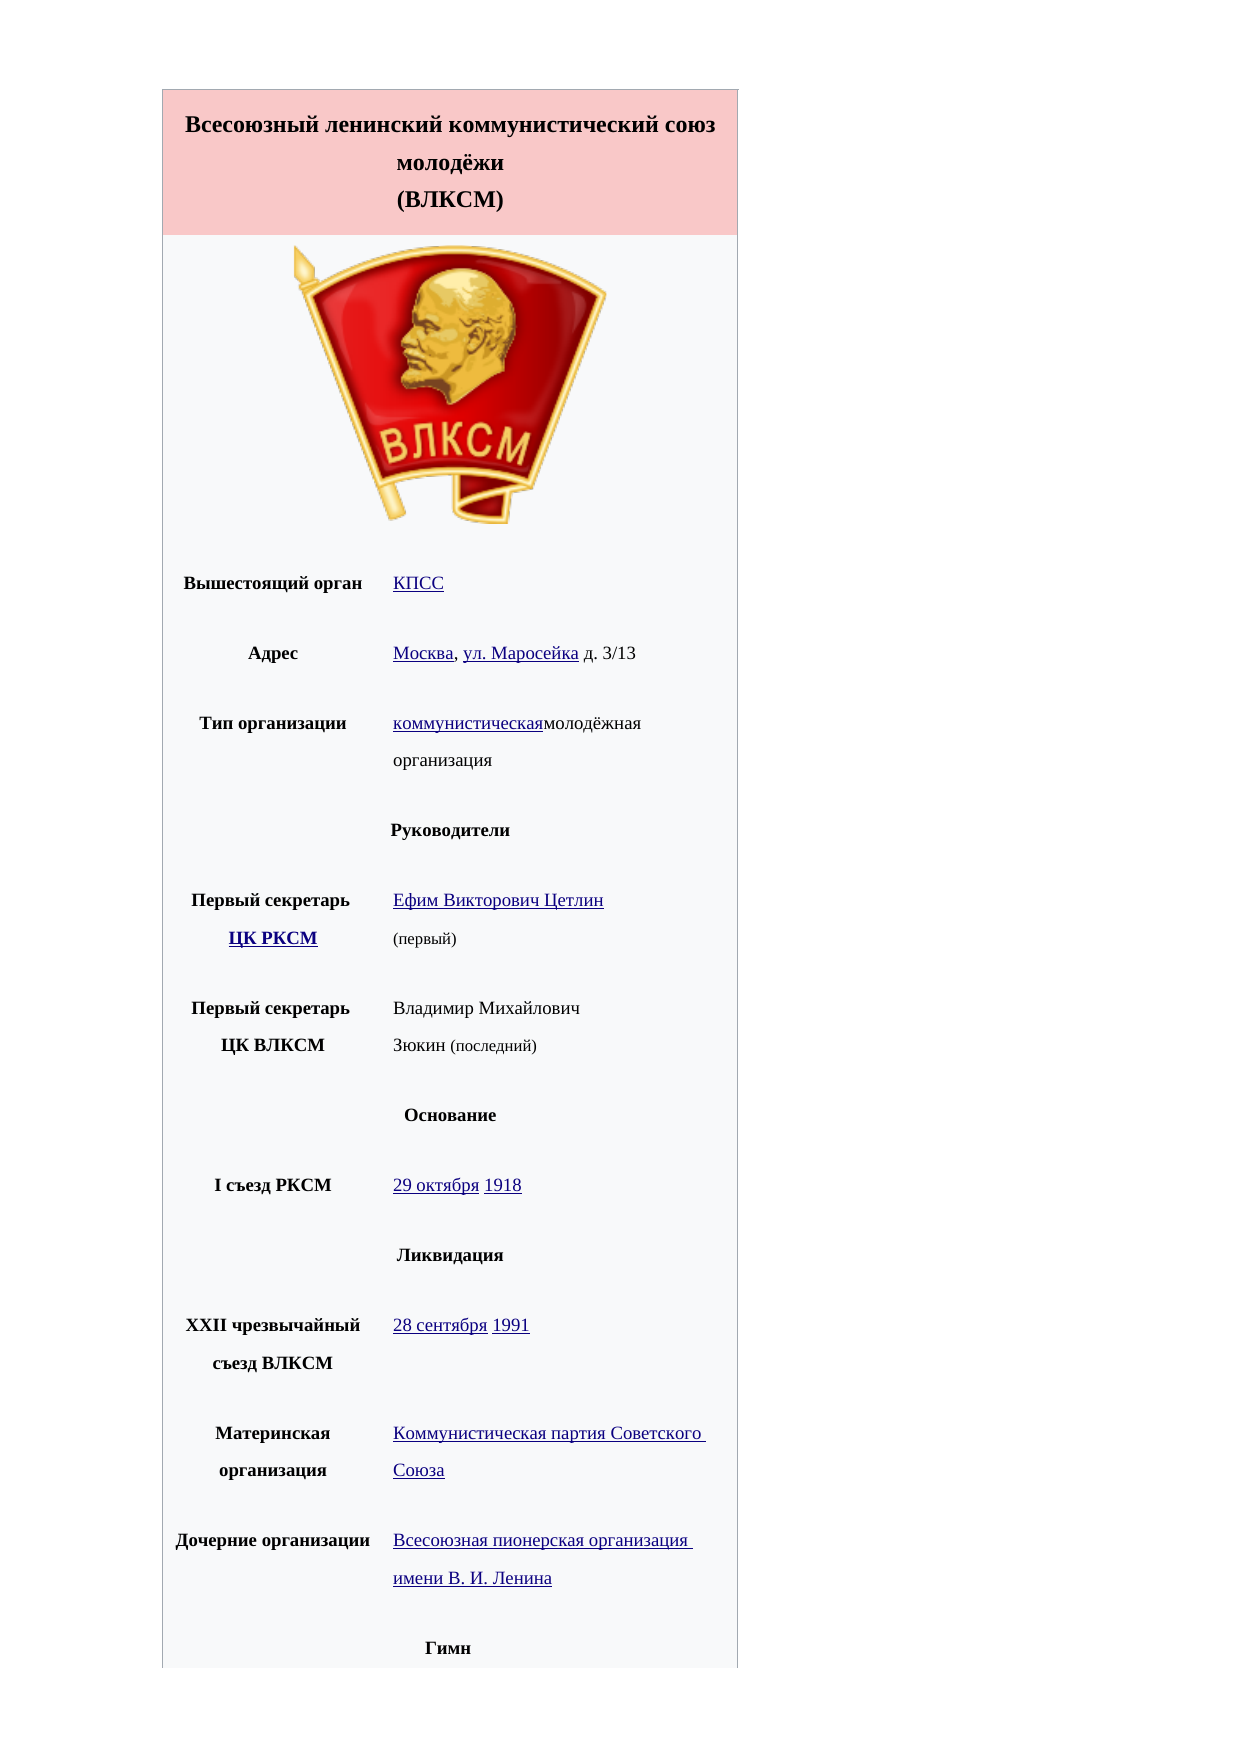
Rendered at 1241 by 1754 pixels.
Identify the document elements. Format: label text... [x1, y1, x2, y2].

table_cell [163, 235, 737, 546]
table_cell Первый секретарь ЦК ВЛКСМ [163, 971, 383, 1078]
table_cell КПСС [383, 546, 737, 616]
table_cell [163, 1611, 737, 1668]
table_cell I съезд РКСМ [163, 1148, 383, 1218]
table_header Всесоюзный ленинский коммунистический союз молодёжи (ВЛКСМ) [163, 90, 737, 235]
table_cell Тип организации [163, 686, 383, 793]
table_cell Коммунистическая партия Советского Союза [383, 1396, 737, 1503]
table_cell 29 октября 1918 [383, 1148, 737, 1218]
table_cell Первый секретарь ЦК РКСМ [163, 863, 383, 971]
table_cell Основание [163, 1078, 737, 1148]
picture [293, 245, 607, 524]
table_cell Руководители [163, 793, 737, 863]
table_cell Всесоюзная пионерская организация имени В. И. Ленина [383, 1503, 737, 1611]
table_cell XXII чрезвычайный съезд ВЛКСМ [163, 1288, 383, 1396]
table_cell Москва, ул. Маросейка д. 3/13 [383, 616, 737, 686]
table_cell Дочерние организации [163, 1503, 383, 1611]
table_cell Ефим Викторович Цетлин (первый) [383, 863, 737, 971]
table_cell Материнская организация [163, 1396, 383, 1503]
table_cell Владимир Михайлович Зюкин (последний) [383, 971, 737, 1078]
table_cell коммунистическаямолодёжная организация [383, 686, 737, 793]
table_cell Адрес [163, 616, 383, 686]
table_cell Ликвидация [163, 1218, 737, 1288]
table_cell 28 сентября 1991 [383, 1288, 737, 1396]
table_cell Вышестоящий орган [163, 546, 383, 616]
